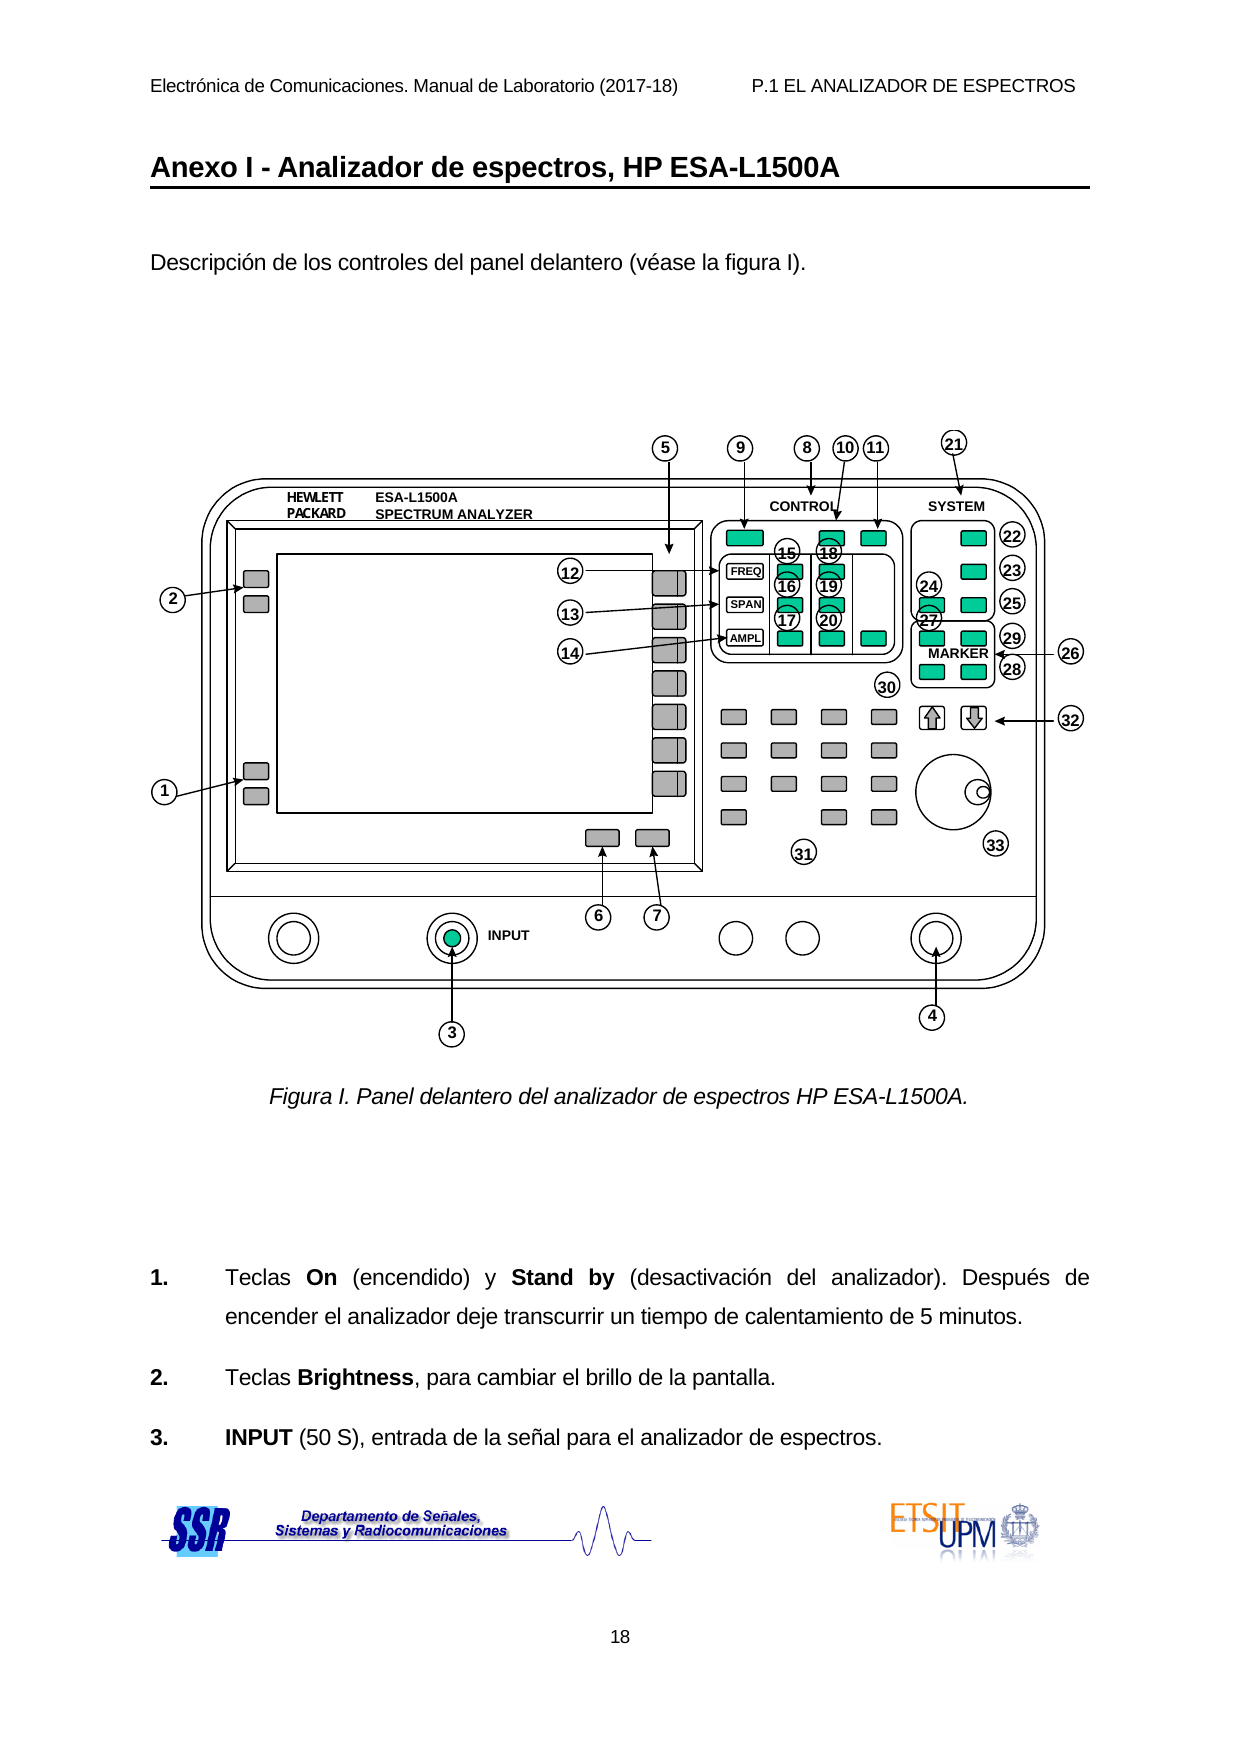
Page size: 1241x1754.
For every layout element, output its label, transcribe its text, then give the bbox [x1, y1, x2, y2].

subtitle Anexo I - Analizador de espectros, HP ESA-L1500A [150, 150, 1090, 186]
text 3. INPUT (50 S), entrada de la señal para el analizador de espectros. [150, 1424, 1090, 1450]
picture [888, 1500, 1042, 1563]
picture [161, 1506, 652, 1557]
text 2. Teclas Brightness, para cambiar el brillo de la pantalla. [150, 1363, 1090, 1390]
text Descripción de los controles del panel delantero (véase la figura I). [150, 249, 1090, 275]
text Figura I. Panel delantero del analizador de espectros HP ESA-L1500A. [147, 1083, 1093, 1109]
text 1. Teclas On (encendido) y Stand by (desactivación del analizador). Después de encender el analizador deje transcurrir un tiempo de calentamiento de 5 minutos. [150, 1264, 1090, 1329]
